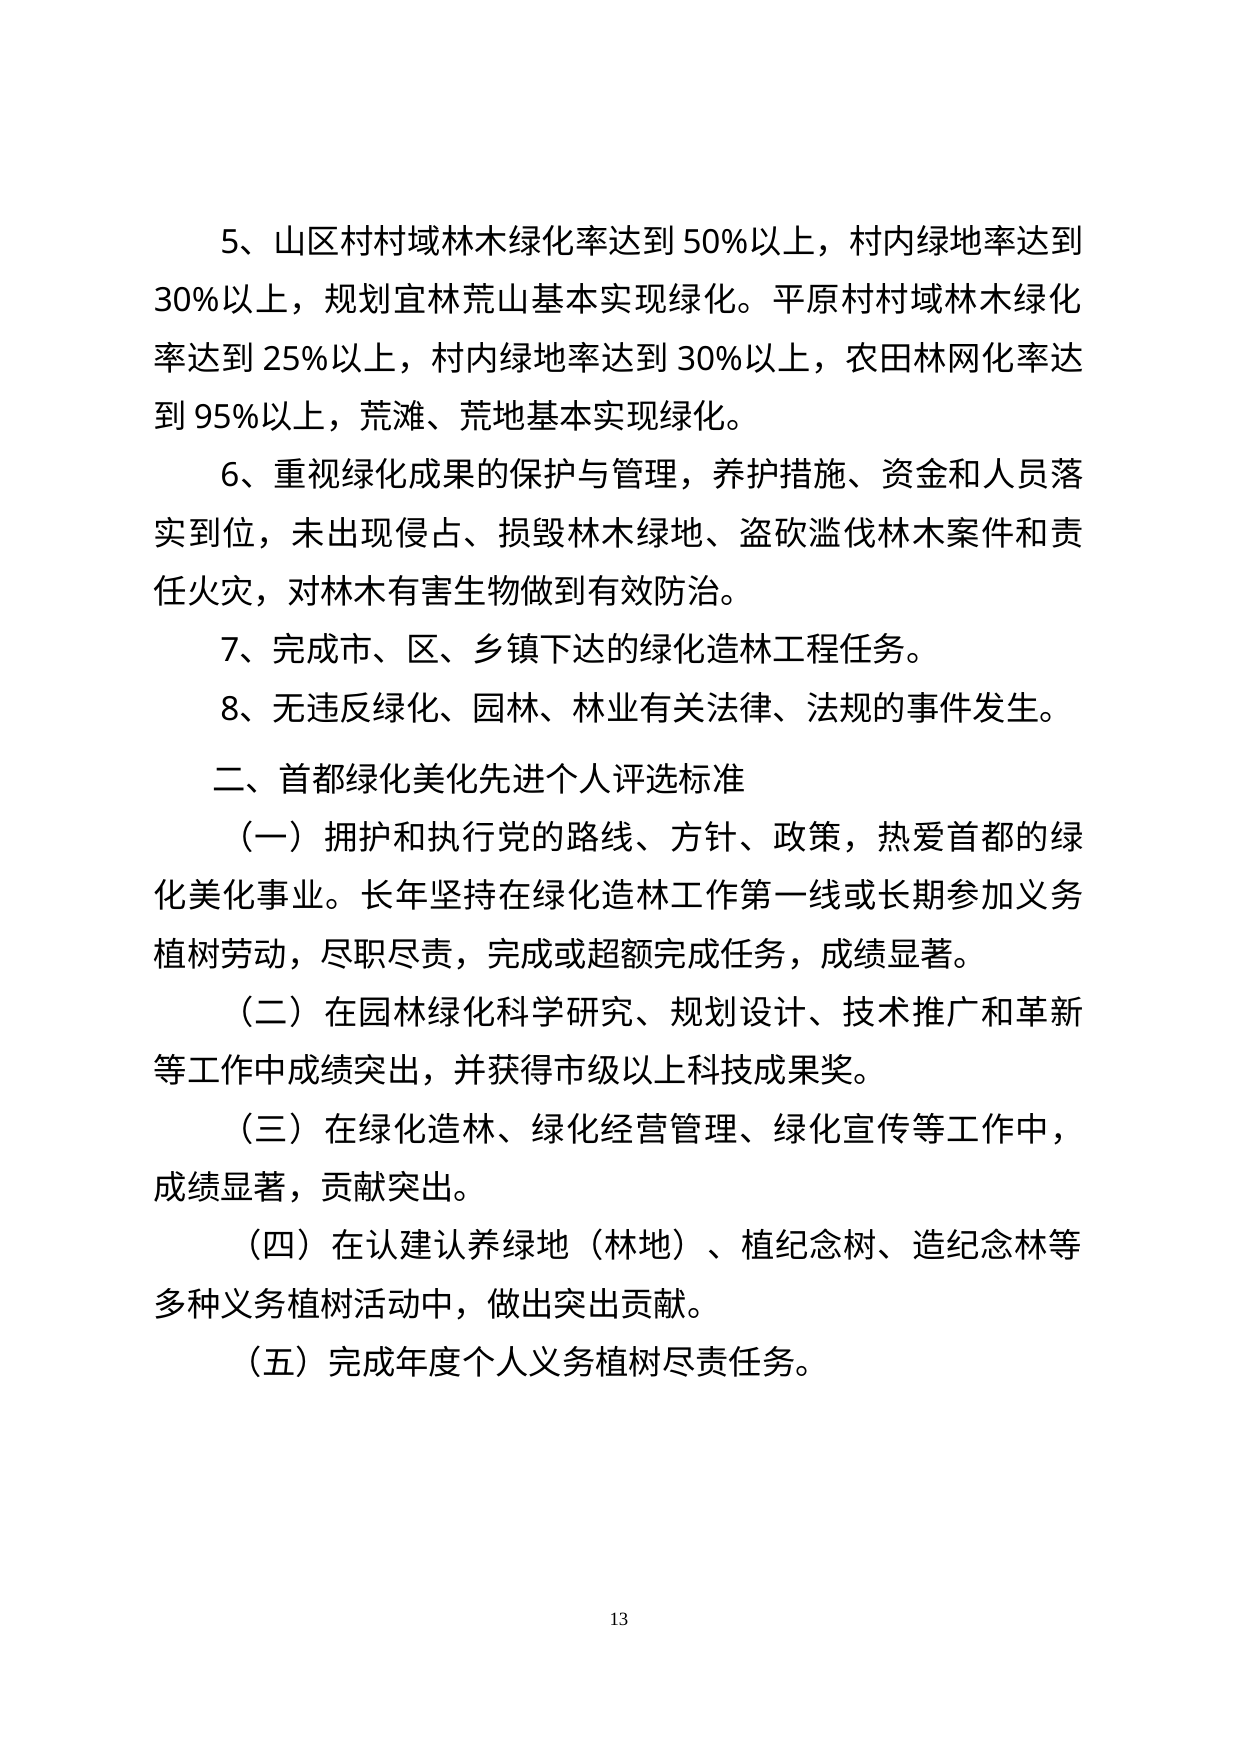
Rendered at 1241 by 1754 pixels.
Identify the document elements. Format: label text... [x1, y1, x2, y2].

text （二）在园林绿化科学研究、规划设计、技术推广和革新等工作中成绩突出，并获得市级以上科技成果奖。 [153, 978, 1084, 1094]
text 二、首都绿化美化先进个人评选标准 [212, 744, 1084, 803]
text 6、重视绿化成果的保护与管理，养护措施、资金和人员落实到位，未出现侵占、损毁林木绿地、盗砍滥伐林木案件和责任火灾，对林木有害生物做到有效防治。 [153, 440, 1084, 615]
text （一）拥护和执行党的路线、方针、政策，热爱首都的绿化美化事业。长年坚持在绿化造林工作第一线或长期参加义务植树劳动，尽职尽责，完成或超额完成任务，成绩显著。 [153, 803, 1084, 978]
text 5、山区村村域林木绿化率达到50%以上，村内绿地率达到30%以上，规划宜林荒山基本实现绿化。平原村村域林木绿化率达到25%以上，村内绿地率达到30%以上，农田林网化率达到95%以上，荒滩、荒地基本实现绿化。 [153, 207, 1084, 440]
text （五）完成年度个人义务植树尽责任务。 [153, 1328, 1084, 1386]
text 8、无违反绿化、园林、林业有关法律、法规的事件发生。 [153, 673, 1084, 732]
text （三）在绿化造林、绿化经营管理、绿化宣传等工作中，成绩显著，贡献突出。 [153, 1094, 1084, 1211]
text 7、完成市、区、乡镇下达的绿化造林工程任务。 [153, 615, 1084, 673]
text （四）在认建认养绿地（林地）、植纪念树、造纪念林等多种义务植树活动中，做出突出贡献。 [153, 1211, 1084, 1328]
